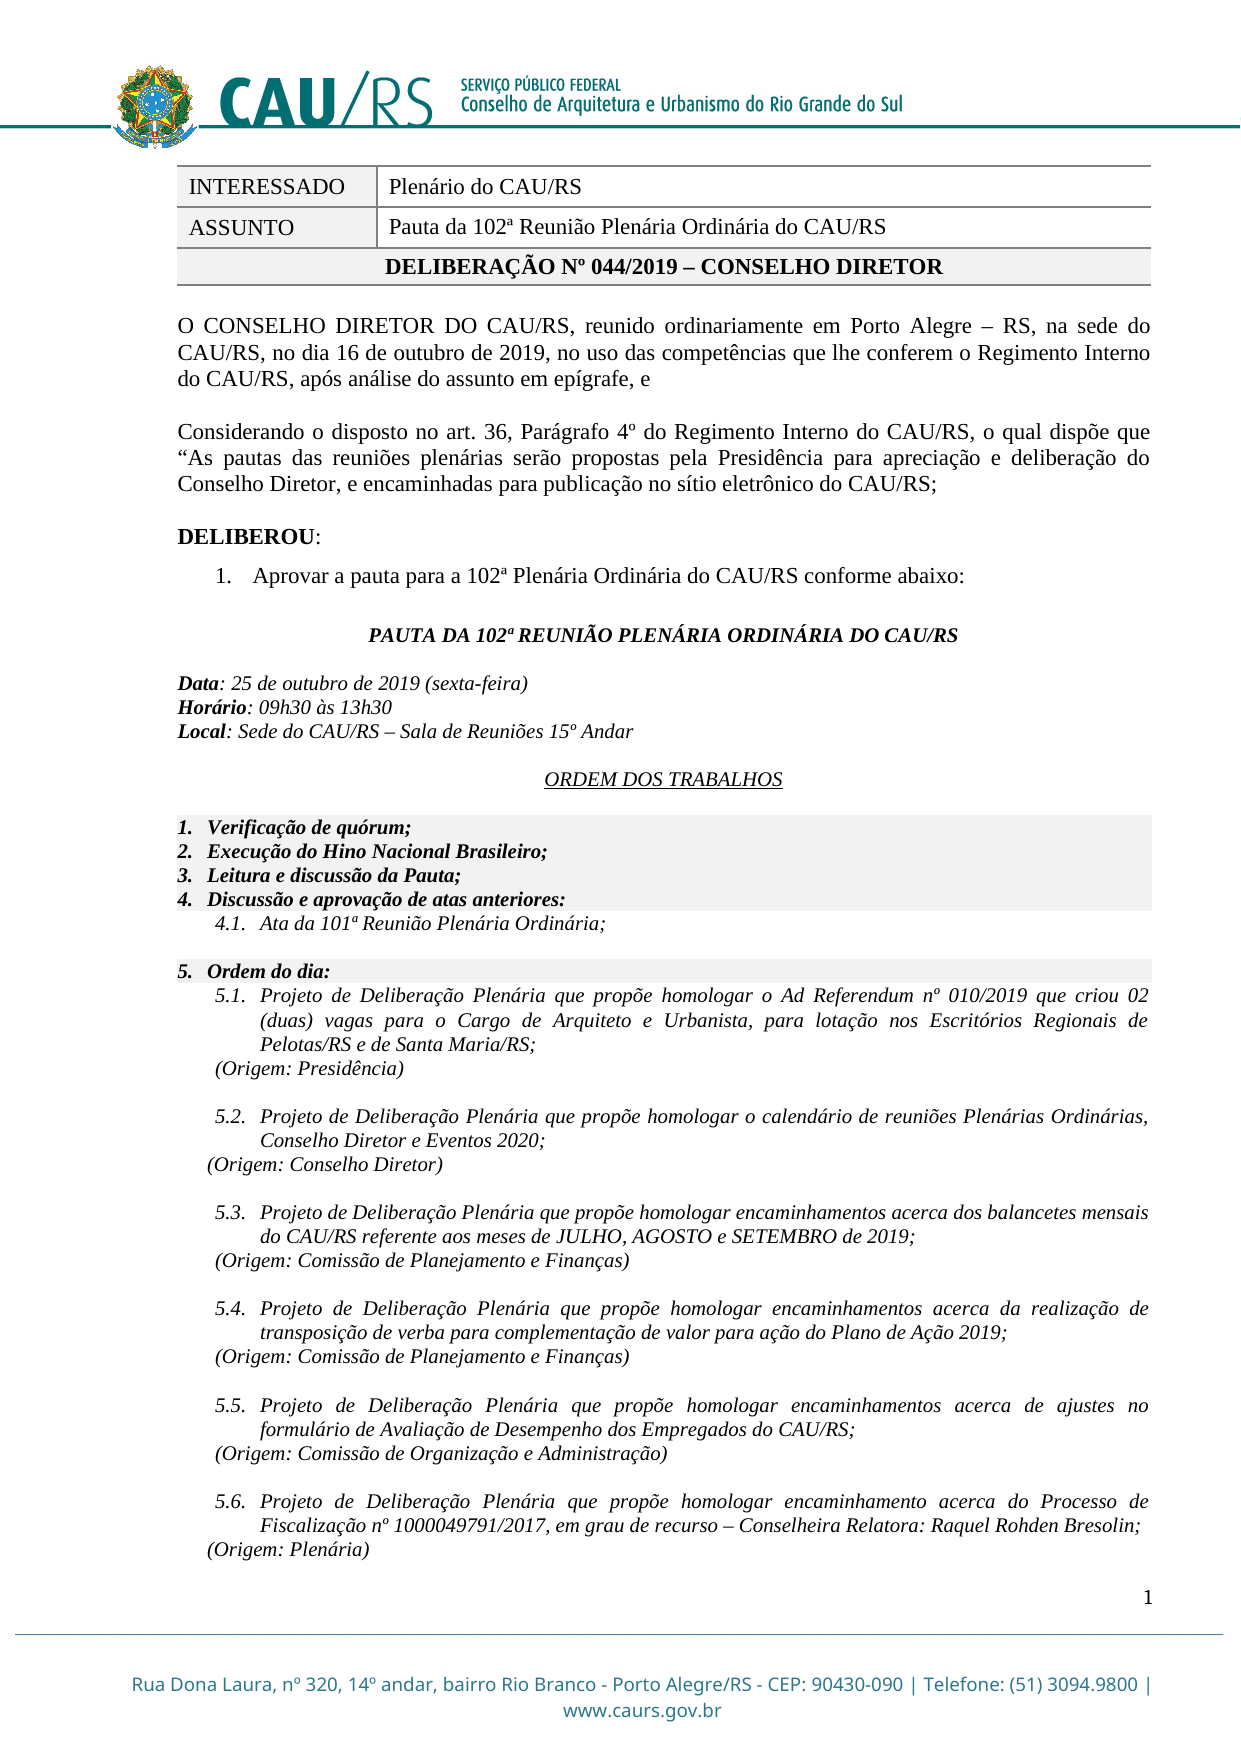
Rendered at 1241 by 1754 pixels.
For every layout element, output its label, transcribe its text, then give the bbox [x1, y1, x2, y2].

text (Origem: Presidência) [215, 1056, 1152, 1080]
table_cell DELIBERAÇÃO Nº 044/2019 – CONSELHO DIRETOR [177, 249, 1151, 284]
list Aprovar a pauta para a 102ª Plenária Ordinária do CAU/RS conforme abaixo: [215, 562, 1152, 588]
list Projeto de Deliberação Plenária que propõe homologar encaminhamentos acerca da realização de transposição de verba para complementação de valor para ação do Plano de Ação 2019; [215, 1296, 1152, 1344]
table_cell ASSUNTO [177, 208, 376, 247]
list Ata da 101ª Reunião Plenária Ordinária; [215, 911, 1152, 935]
list Leitura e discussão da Pauta; [177, 863, 1152, 887]
text (Origem: Comissão de Planejamento e Finanças) [215, 1248, 1152, 1272]
text O CONSELHO DIRETOR DO CAU/RS, reunido ordinariamente em Porto Alegre – RS, na sede do CAU/RS, no dia 16 de outubro de 2019, no uso das competências que lhe conferem o Regimento Interno do CAU/RS, após análise do assunto em epígrafe, e [177, 312, 1152, 391]
list Discussão e aprovação de atas anteriores: [177, 887, 1152, 911]
text (Origem: Comissão de Planejamento e Finanças) [215, 1344, 1152, 1368]
list Projeto de Deliberação Plenária que propõe homologar o Ad Referendum nº 010/2019 que criou 02 (duas) vagas para o Cargo de Arquiteto e Urbanista, para lotação nos Escritórios Regionais de Pelotas/RS e de Santa Maria/RS; [215, 983, 1152, 1056]
text Considerando o disposto no art. 36, Parágrafo 4º do Regimento Interno do CAU/RS, o qual dispõe que “As pautas das reuniões plenárias serão propostas pela Presidência para apreciação e deliberação do Conselho Diretor, e encaminhadas para publicação no sítio eletrônico do CAU/RS; [177, 418, 1152, 497]
list Verificação de quórum; [177, 815, 1152, 839]
text (Origem: Conselho Diretor) [207, 1152, 1152, 1176]
list Projeto de Deliberação Plenária que propõe homologar o calendário de reuniões Plenárias Ordinárias, Conselho Diretor e Eventos 2020; [215, 1104, 1152, 1152]
text Local: Sede do CAU/RS – Sala de Reuniões 15º Andar [177, 719, 1152, 743]
text DELIBEROU: [177, 523, 1152, 549]
list Projeto de Deliberação Plenária que propõe homologar encaminhamentos acerca de ajustes no formulário de Avaliação de Desempenho dos Empregados do CAU/RS; [215, 1392, 1152, 1441]
list Projeto de Deliberação Plenária que propõe homologar encaminhamentos acerca dos balancetes mensais do CAU/RS referente aos meses de JULHO, AGOSTO e SETEMBRO de 2019; [215, 1200, 1152, 1248]
text Data: 25 de outubro de 2019 (sexta-feira) [177, 671, 1152, 695]
table_header INTERESSADO [177, 167, 376, 206]
table_cell Pauta da 102ª Reunião Plenária Ordinária do CAU/RS [378, 208, 1151, 247]
text Horário: 09h30 às 13h30 [177, 695, 1152, 719]
text (Origem: Comissão de Organização e Administração) [215, 1441, 1152, 1465]
text PAUTA DA 102ª REUNIÃO PLENÁRIA ORDINÁRIA DO CAU/RS [177, 622, 1152, 647]
list Ordem do dia: [177, 959, 1152, 983]
table_header Plenário do CAU/RS [378, 167, 1151, 206]
list Projeto de Deliberação Plenária que propõe homologar encaminhamento acerca do Processo de Fiscalização nº 1000049791/2017, em grau de recurso – Conselheira Relatora: Raquel Rohden Bresolin; [215, 1489, 1152, 1537]
list Execução do Hino Nacional Brasileiro; [177, 839, 1152, 863]
text (Origem: Plenária) [207, 1537, 1152, 1561]
picture [0, 0, 1241, 159]
text ORDEM DOS TRABALHOS [177, 767, 1152, 791]
